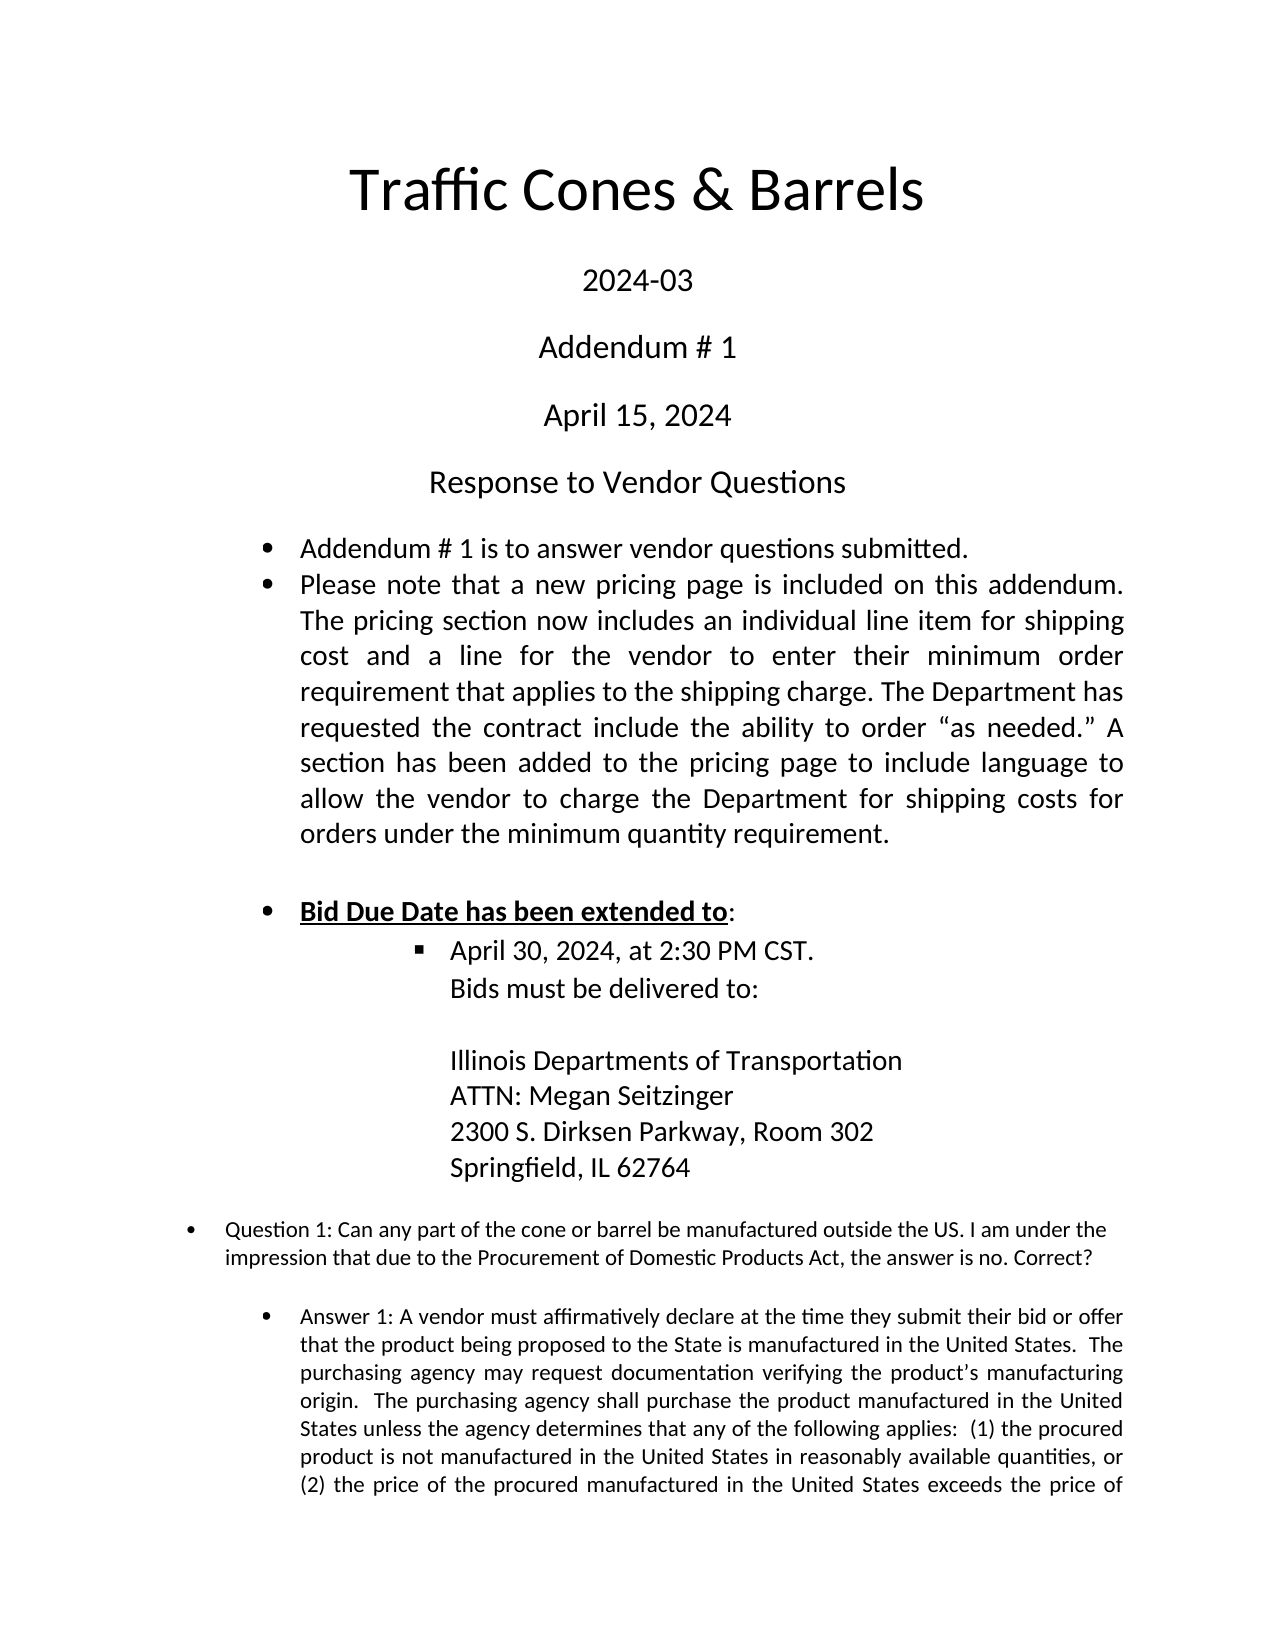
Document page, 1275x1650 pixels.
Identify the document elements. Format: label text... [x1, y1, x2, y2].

list Bids must be delivered to: [450, 971, 1125, 1006]
list April 30, 2024, at 2:30 PM CST. [413, 932, 1125, 967]
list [263, 1302, 1125, 1498]
text Response to Vendor Questions [150, 461, 1125, 502]
list 2300 S. Dirksen Parkway, Room 302 [450, 1111, 1125, 1147]
list Springfield, IL 62764 [450, 1147, 1125, 1184]
text April 15, 2024 [150, 394, 1125, 434]
text Addendum # 1 [150, 326, 1125, 367]
list Please note that a new pricing page is included on this addendum. The pricing section now includes an individual line item for shipping cost and a line for the vendor to enter their minimum order requirement that applies to the shipping charge. The Department has requested the contract include the ability to order “as needed.” A section has been added to the pricing page to include language to allow the vendor to charge the Department for shipping costs for orders under the minimum quantity requirement. [263, 564, 1125, 851]
text 2024-03 [150, 258, 1125, 299]
text Traffic Cones & Barrels [150, 150, 1125, 226]
list Question 1: Can any part of the cone or barrel be manufactured outside the US. I am under the impression that due to the Procurement of Domestic Products Act, the answer is no. Correct? [187, 1215, 1125, 1271]
list ATTN: Megan Seitzinger [450, 1076, 1125, 1111]
list Illinois Departments of Transportation [450, 1040, 1125, 1076]
list Addendum # 1 is to answer vendor questions submitted. [263, 531, 1125, 564]
list Bid Due Date has been extended to: [263, 893, 1125, 929]
